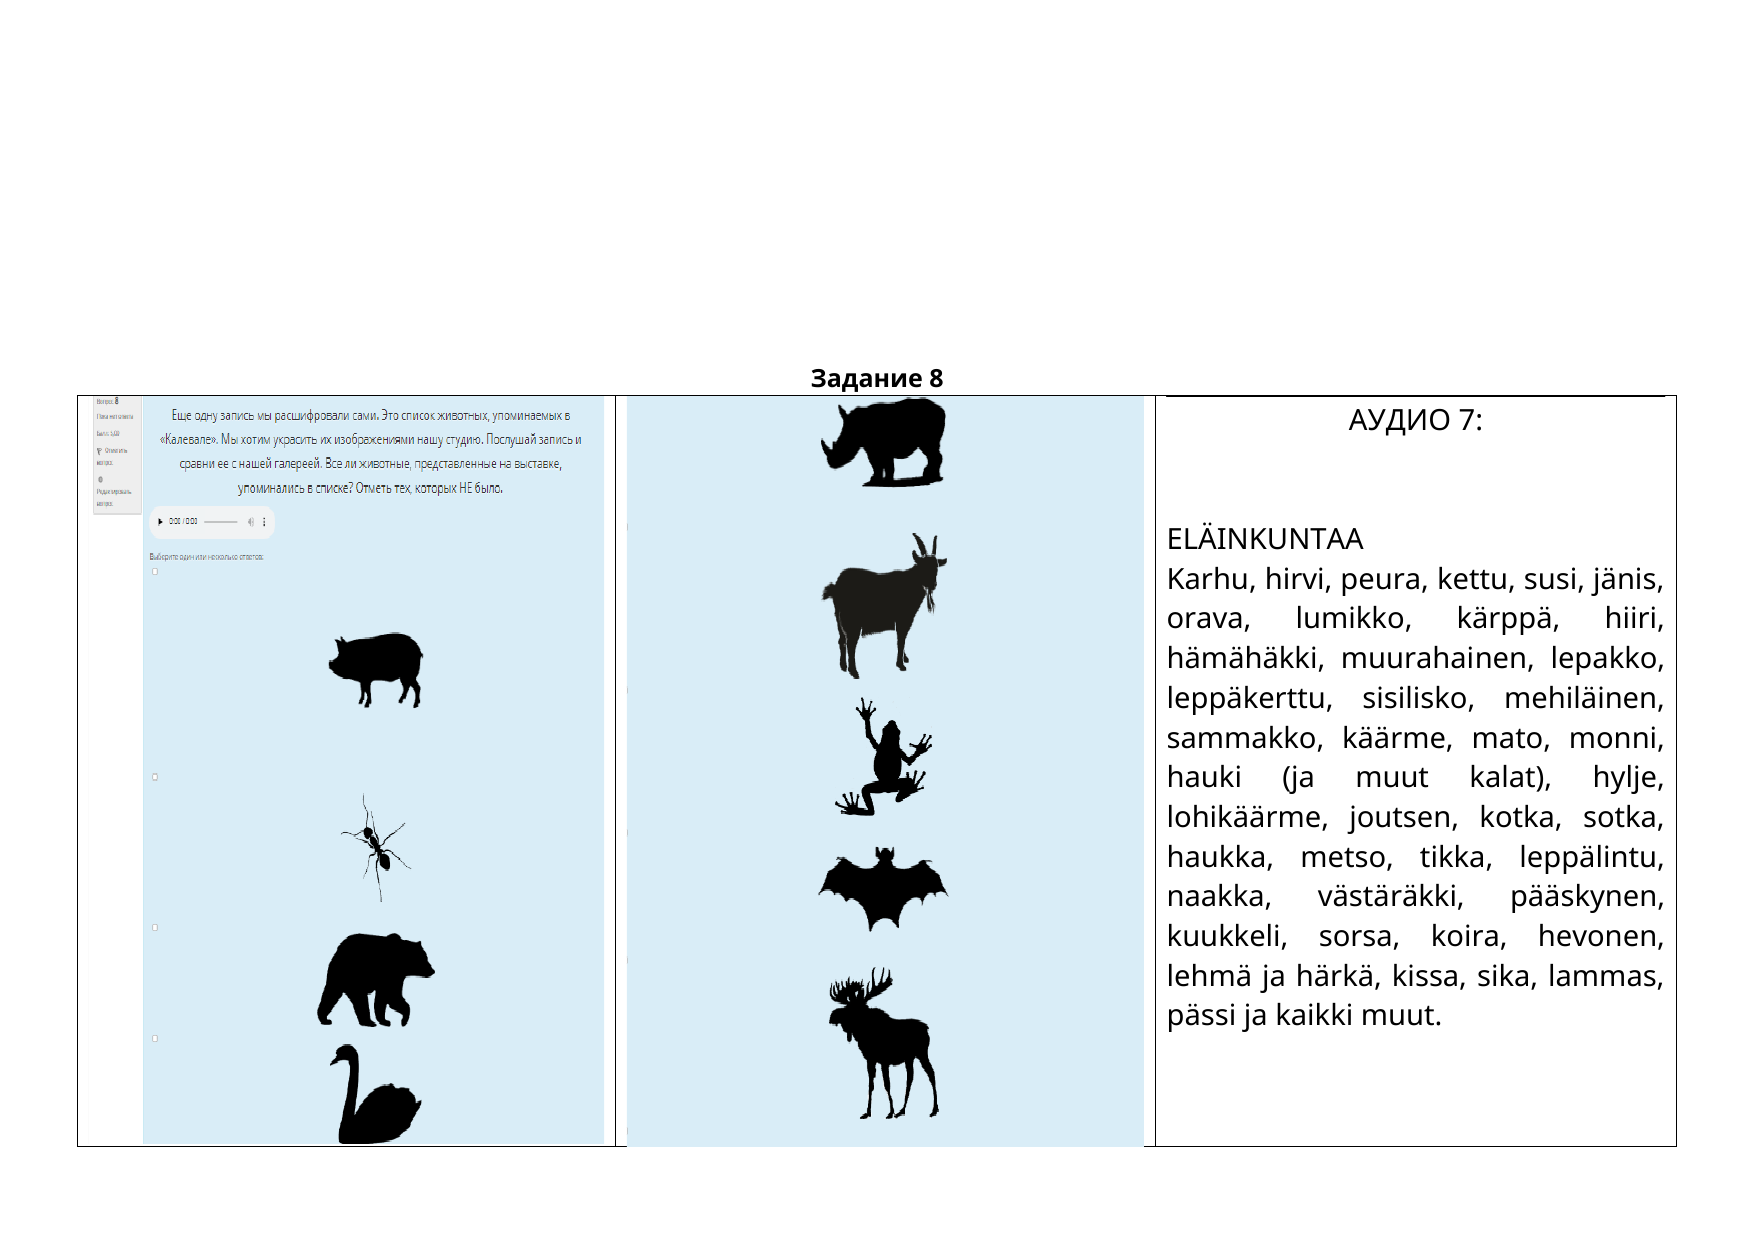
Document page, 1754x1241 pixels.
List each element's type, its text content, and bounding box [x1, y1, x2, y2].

table_header [78, 396, 615, 1146]
table_header [616, 396, 626, 1146]
picture [626, 396, 1144, 1147]
table_header АУДИО 7: ELÄINKUNTAA Karhu, hirvi, peura, kettu, susi, jänis, orava, lumikko, kärppä, hiiri, hämähäkki, muurahainen, lepakko, leppäkerttu, sisilisko, mehiläinen, sammakko, käärme, mato, monni, hauki (ja muut kalat), hylje, lohikäärme, joutsen, kotka, sotka, haukka, metso, tikka, leppälintu, naakka, västäräkki, pääskynen, kuukkeli, sorsa, koira, hevonen, lehmä ja härkä, kissa, sika, lammas, pässi ja kaikki muut. [1156, 396, 1676, 1146]
text Задание 8 [89, 361, 1665, 395]
picture [88, 396, 605, 1144]
table_header [1144, 396, 1155, 1146]
